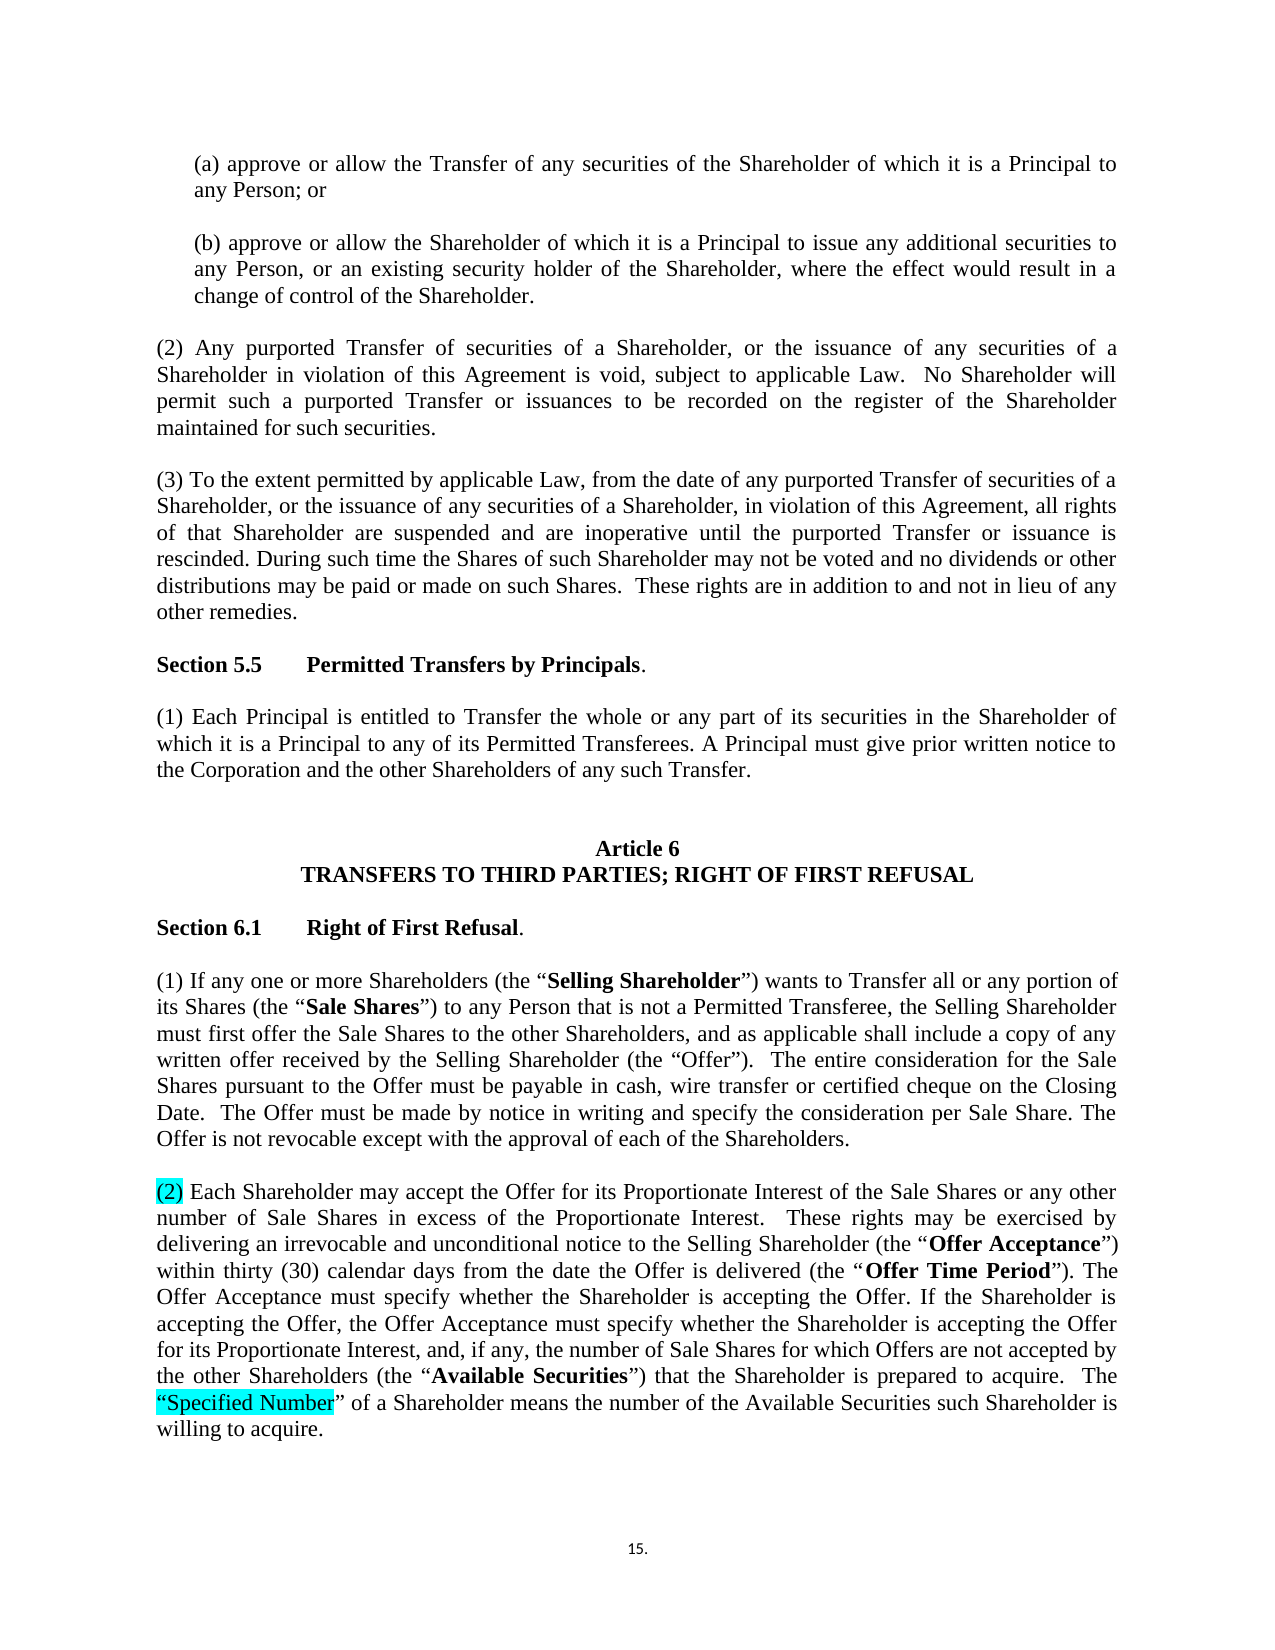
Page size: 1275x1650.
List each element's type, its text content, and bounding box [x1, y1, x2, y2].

text (b) approve or allow the Shareholder of which it is a Principal to issue any additional securities to any Person, or an existing security holder of the Shareholder, where the effect would result in a change of control of the Shareholder. [194, 229, 1118, 308]
text Section 6.1 Right of First Refusal. [156, 914, 1118, 941]
text (a) approve or allow the Transfer of any securities of the Shareholder of which it is a Principal to any Person; or [194, 150, 1118, 203]
text Section 5.5 Permitted Transfers by Principals. [156, 651, 1118, 677]
text TRANSFERS TO THIRD PARTIES; RIGHT OF FIRST REFUSAL [156, 862, 1118, 888]
text (3) To the extent permitted by applicable Law, from the date of any purported Transfer of securities of a Shareholder, or the issuance of any securities of a Shareholder, in violation of this Agreement, all rights of that Shareholder are suspended and are inoperative until the purported Transfer or issuance is rescinded. During such time the Shares of such Shareholder may not be voted and no dividends or other distributions may be paid or made on such Shares. These rights are in addition to and not in lieu of any other remedies. [156, 466, 1118, 624]
text Article 6 [156, 835, 1118, 862]
text (1) If any one or more Shareholders (the “Selling Shareholder”) wants to Transfer all or any portion of its Shares (the “Sale Shares”) to any Person that is not a Permitted Transferee, the Selling Shareholder must first offer the Sale Shares to the other Shareholders, and as applicable shall include a copy of any written offer received by the Selling Shareholder (the “Offer”). The entire consideration for the Sale Shares pursuant to the Offer must be payable in cash, wire transfer or certified cheque on the Closing Date. The Offer must be made by notice in writing and specify the consideration per Sale Share. The Offer is not revocable except with the approval of each of the Shareholders. [156, 967, 1118, 1151]
text (2) Each Shareholder may accept the Offer for its Proportionate Interest of the Sale Shares or any other number of Sale Shares in excess of the Proportionate Interest. These rights may be exercised by delivering an irrevocable and unconditional notice to the Selling Shareholder (the “Offer Acceptance”) within thirty (30) calendar days from the date the Offer is delivered (the “Offer Time Period”). The Offer Acceptance must specify whether the Shareholder is accepting the Offer. If the Shareholder is accepting the Offer, the Offer Acceptance must specify whether the Shareholder is accepting the Offer for its Proportionate Interest, and, if any, the number of Sale Shares for which Offers are not accepted by the other Shareholders (the “Available Securities”) that the Shareholder is prepared to acquire. The “Specified Number” of a Shareholder means the number of the Available Securities such Shareholder is willing to acquire. [156, 1178, 1118, 1441]
text (2) Any purported Transfer of securities of a Shareholder, or the issuance of any securities of a Shareholder in violation of this Agreement is void, subject to applicable Law. No Shareholder will permit such a purported Transfer or issuances to be recorded on the register of the Shareholder maintained for such securities. [156, 334, 1118, 440]
text (1) Each Principal is entitled to Transfer the whole or any part of its securities in the Shareholder of which it is a Principal to any of its Permitted Transferees. A Principal must give prior written notice to the Corporation and the other Shareholders of any such Transfer. [156, 703, 1118, 782]
